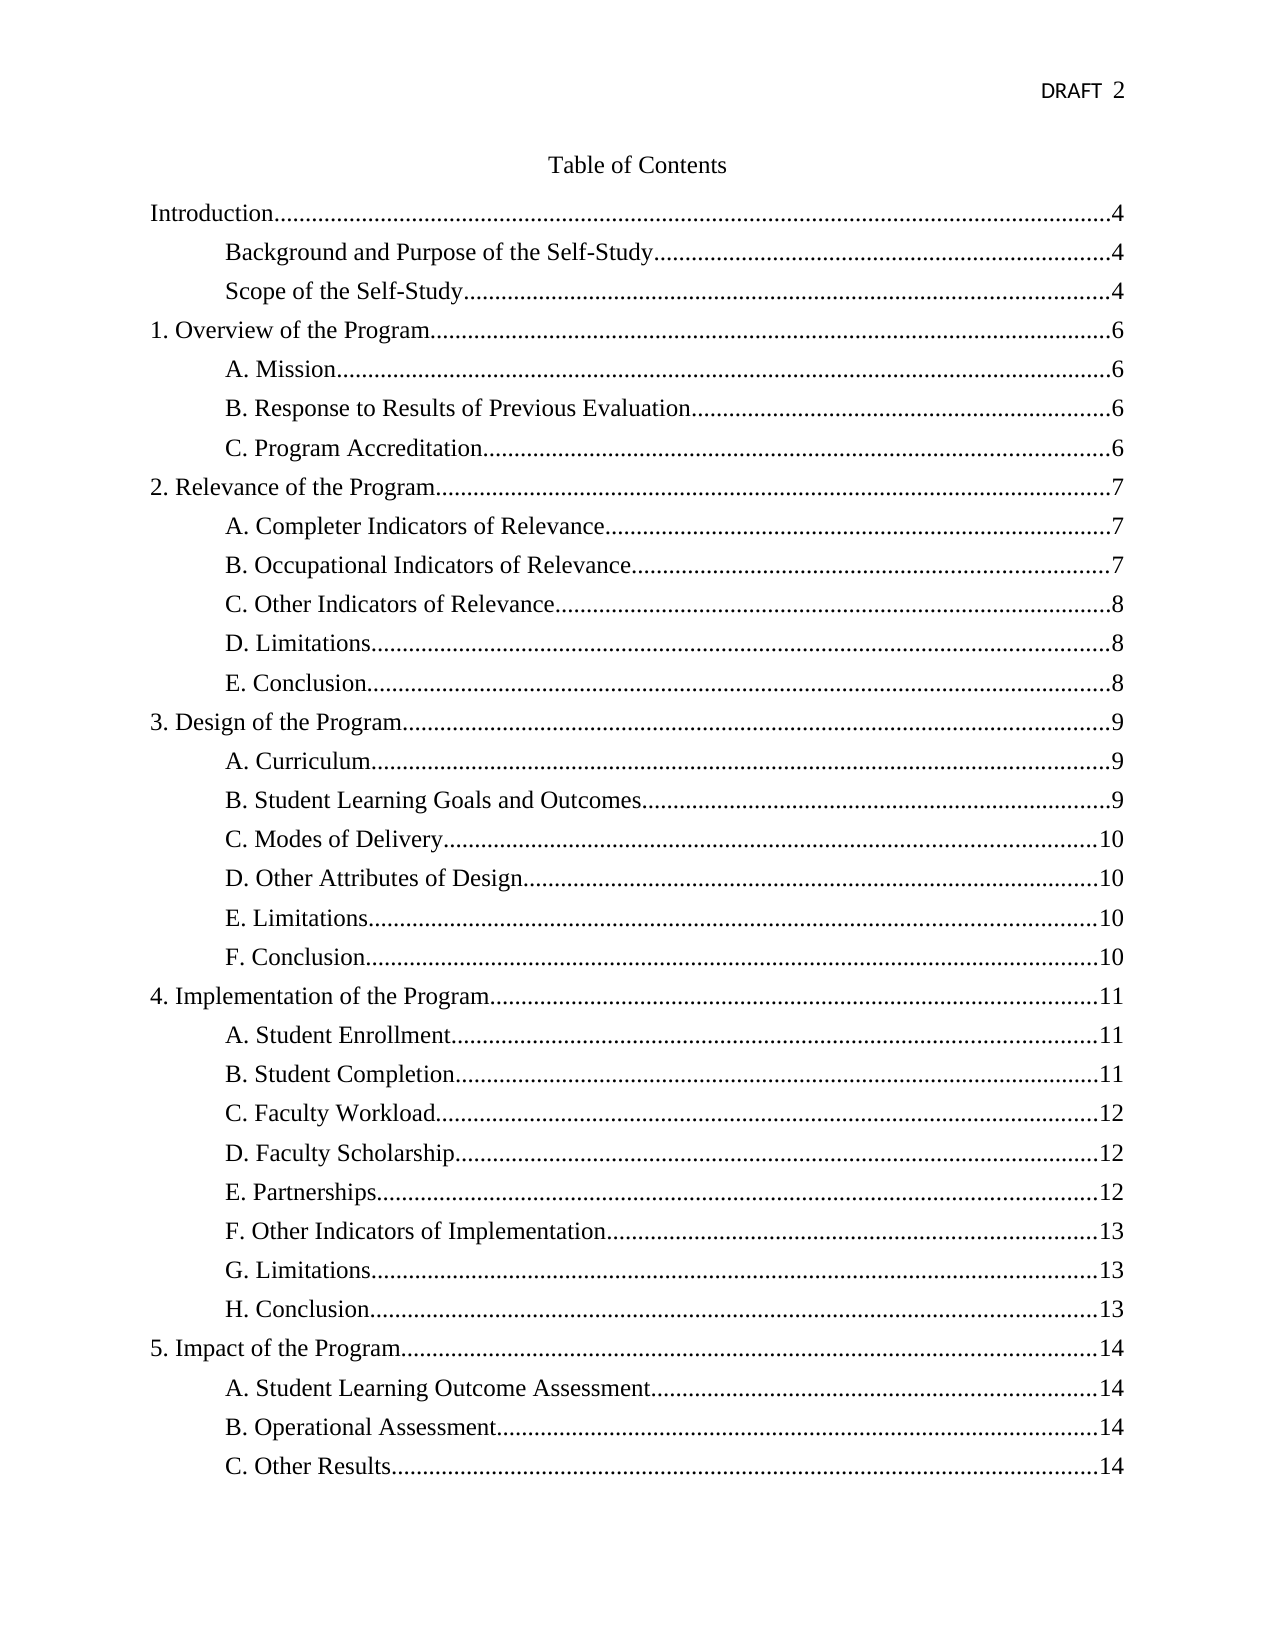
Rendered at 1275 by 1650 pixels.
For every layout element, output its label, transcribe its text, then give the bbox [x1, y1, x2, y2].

text A. Curriculum 9 [225, 746, 1125, 775]
text G. Limitations 13 [225, 1255, 1125, 1284]
text B. Operational Assessment 14 [225, 1412, 1125, 1441]
text E. Conclusion 8 [225, 668, 1125, 696]
text C. Modes of Delivery 10 [225, 824, 1125, 853]
text C. Program Accreditation 6 [225, 433, 1125, 461]
text 5. Impact of the Program 14 [150, 1333, 1125, 1362]
text C. Other Indicators of Relevance 8 [225, 589, 1125, 618]
text F. Conclusion 10 [225, 942, 1125, 971]
text E. Limitations 10 [225, 903, 1125, 931]
text F. Other Indicators of Implementation 13 [225, 1216, 1125, 1245]
text B. Response to Results of Previous Evaluation 6 [225, 393, 1125, 422]
text Background and Purpose of the Self-Study 4 [225, 237, 1125, 266]
text Table of Contents [150, 150, 1125, 179]
text D. Other Attributes of Design 10 [225, 863, 1125, 892]
text A. Completer Indicators of Relevance 7 [225, 511, 1125, 540]
text A. Student Enrollment 11 [225, 1020, 1125, 1049]
text 3. Design of the Program 9 [150, 707, 1125, 736]
text 4. Implementation of the Program 11 [150, 981, 1125, 1010]
text E. Partnerships 12 [225, 1177, 1125, 1206]
text C. Other Results 14 [225, 1451, 1125, 1480]
text H. Conclusion 13 [225, 1294, 1125, 1323]
text B. Student Completion 11 [225, 1059, 1125, 1088]
text 2. Relevance of the Program 7 [150, 472, 1125, 501]
text B. Occupational Indicators of Relevance 7 [225, 550, 1125, 579]
text B. Student Learning Goals and Outcomes 9 [225, 785, 1125, 814]
text D. Limitations 8 [225, 628, 1125, 657]
text Introduction 4 [150, 198, 1125, 226]
text 1. Overview of the Program 6 [150, 315, 1125, 344]
text A. Student Learning Outcome Assessment 14 [225, 1373, 1125, 1401]
text C. Faculty Workload 12 [225, 1098, 1125, 1127]
text D. Faculty Scholarship 12 [225, 1138, 1125, 1166]
text A. Mission 6 [225, 354, 1125, 383]
text Scope of the Self-Study 4 [225, 276, 1125, 305]
